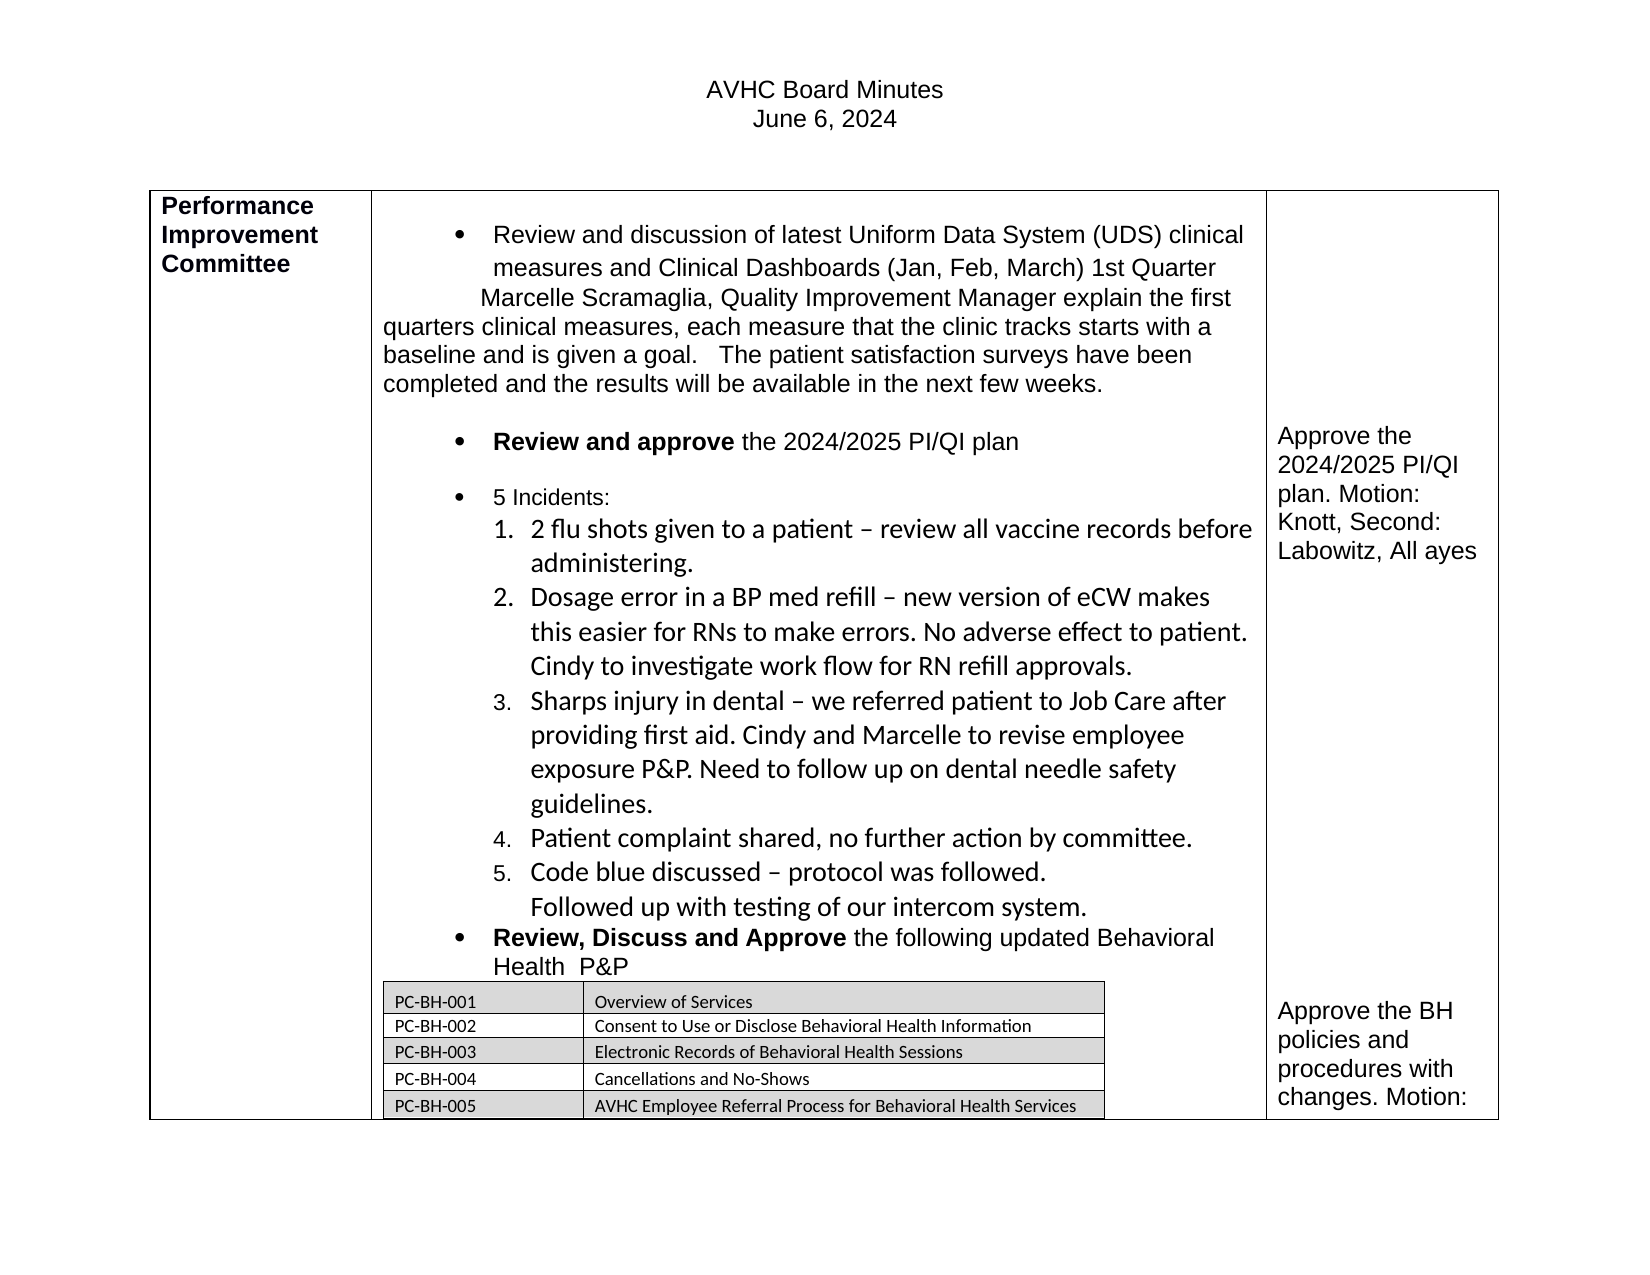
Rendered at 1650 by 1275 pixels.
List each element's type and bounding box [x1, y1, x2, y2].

table_cell [372, 191, 1266, 1118]
table_cell [1267, 191, 1498, 1118]
table_cell [151, 191, 371, 1118]
